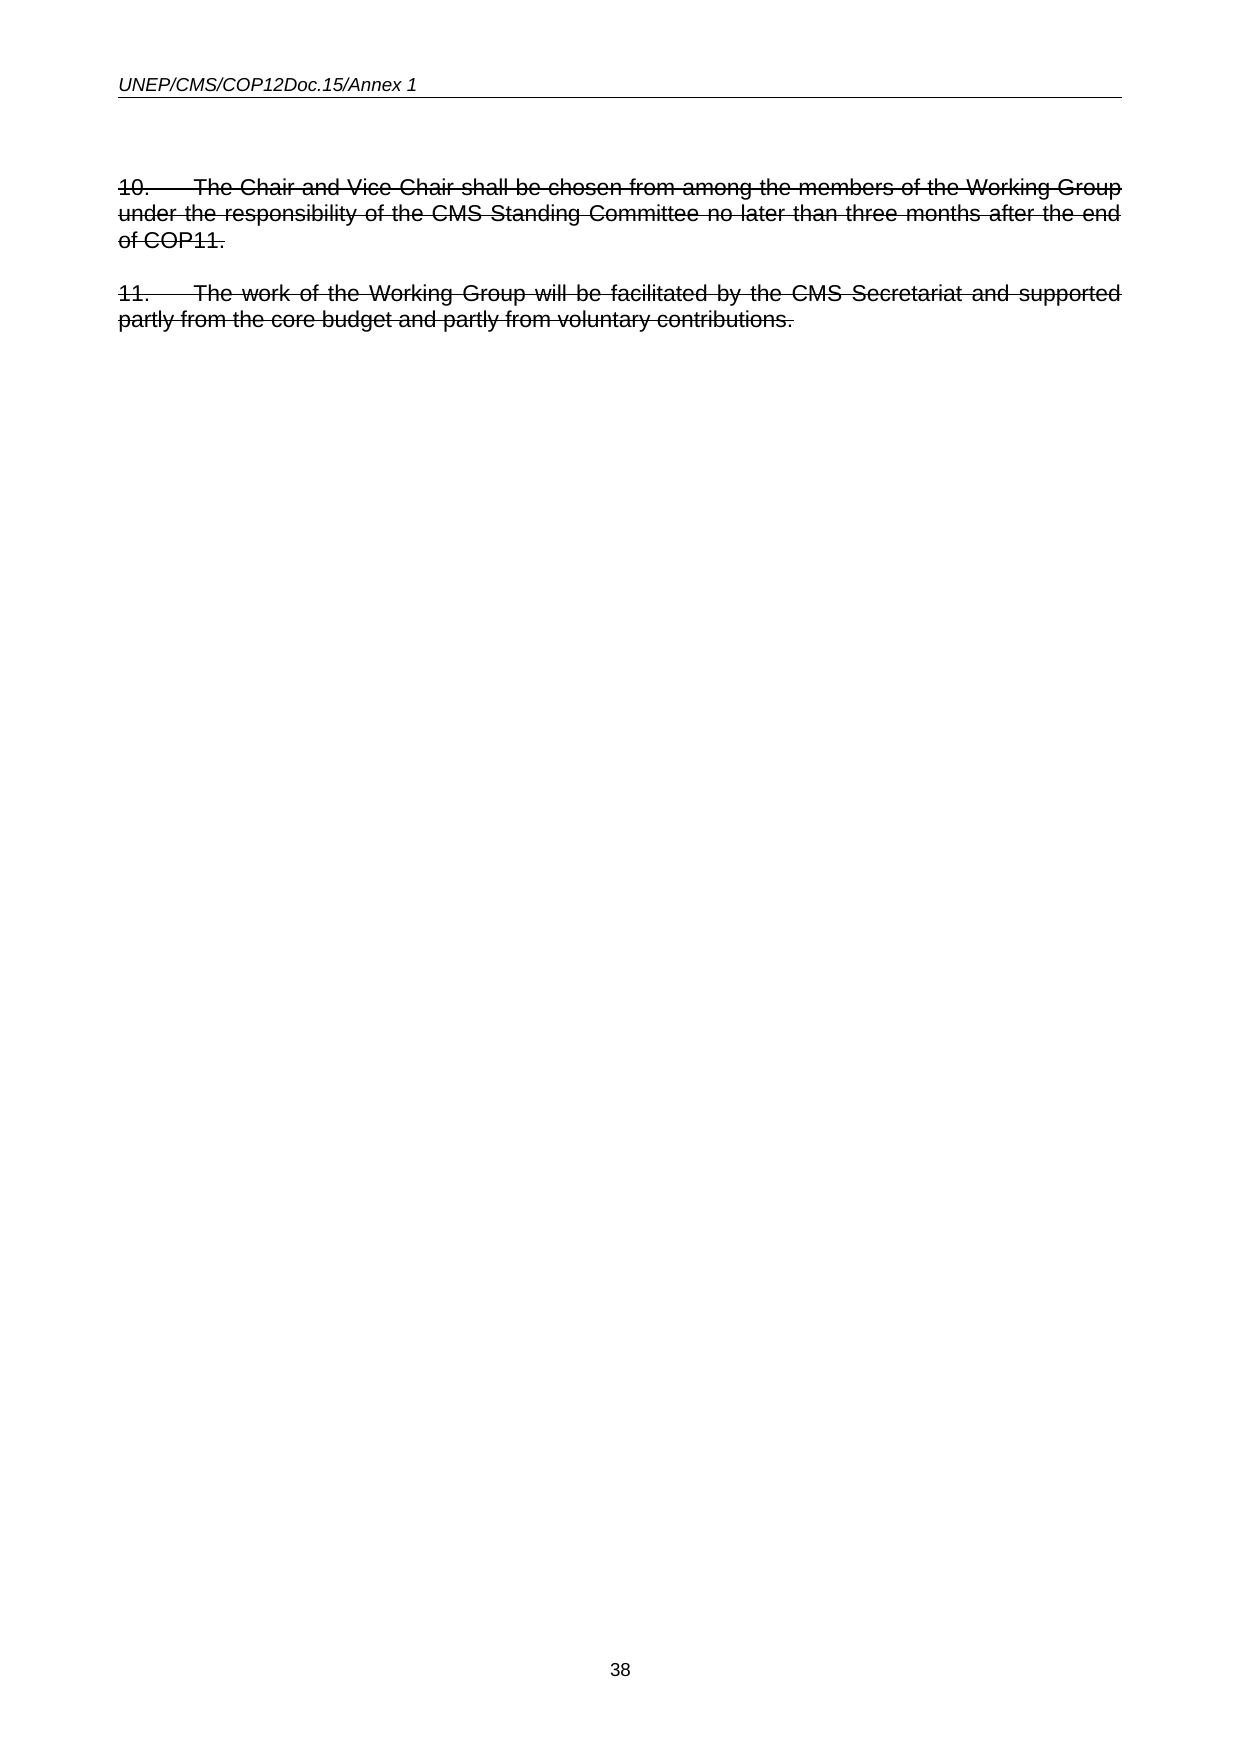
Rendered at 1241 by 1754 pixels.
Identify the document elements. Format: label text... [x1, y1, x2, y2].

list The work of the Working Group will be facilitated by the CMS Secretariat and supported partly from the core budget and partly from voluntary contributions. [118, 279, 1122, 294]
list The work of the Working Group will be facilitated by the CMS Secretariat and supported partly from the core budget and partly from voluntary contributions. [118, 295, 1122, 332]
list The Chair and Vice-Chair shall be chosen from among the members of the Working Group under the responsibility of the CMS Standing Committee no later than three months after the end of COP11. [118, 190, 1122, 253]
list The Chair and Vice-Chair shall be chosen from among the members of the Working Group under the responsibility of the CMS Standing Committee no later than three months after the end of COP11. [118, 174, 1122, 188]
